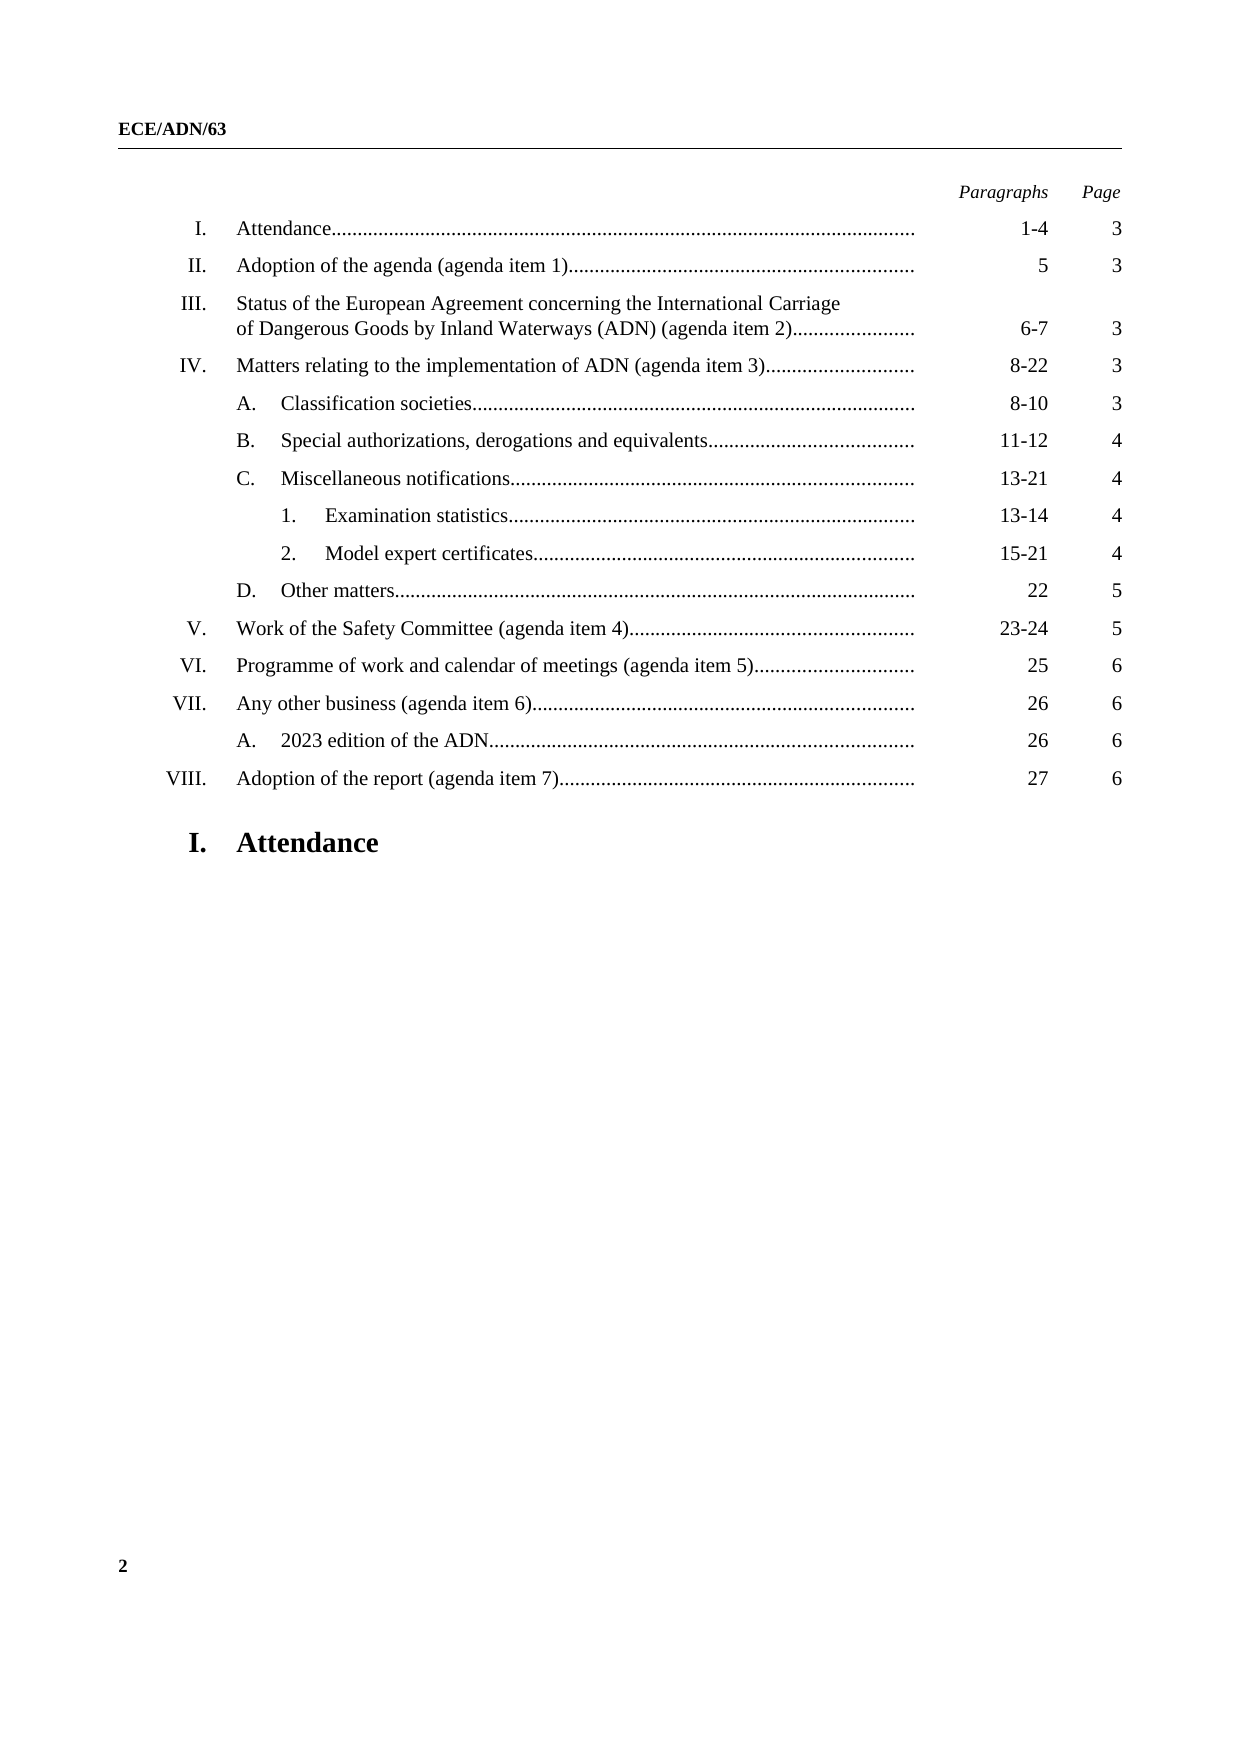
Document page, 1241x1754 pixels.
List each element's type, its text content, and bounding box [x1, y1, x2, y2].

text VII. Any other business (agenda item 6) 26 6 [118, 690, 1122, 715]
text 2. Model expert certificates 15-21 4 [118, 540, 1122, 565]
text C. Miscellaneous notifications 13-21 4 [118, 465, 1122, 490]
text I. Attendance 1-4 3 [118, 215, 1122, 240]
text 1. Examination statistics 13-14 4 [118, 502, 1122, 527]
text Paragraphs Page [148, 177, 1122, 202]
text II. Adoption of the agenda (agenda item 1) 5 3 [118, 252, 1122, 277]
text VIII. Adoption of the report (agenda item 7) 27 6 [118, 765, 1122, 790]
text VI. Programme of work and calendar of meetings (agenda item 5) 25 6 [118, 652, 1122, 677]
text A. 2023 edition of the ADN 26 6 [118, 727, 1122, 752]
text B. Special authorizations, derogations and equivalents 11-12 4 [118, 427, 1122, 452]
text IV. Matters relating to the implementation of ADN (agenda item 3) 8-22 3 [118, 352, 1122, 377]
text A. Classification societies 8-10 3 [118, 390, 1122, 415]
text D. Other matters 22 5 [118, 577, 1122, 602]
text I. Attendance [118, 827, 1004, 858]
text III. Status of the European Agreement concerning the International Carriage of Dangerous Goods by Inland Waterways (ADN) (agenda item 2) 6-7 3 [118, 290, 1122, 340]
text V. Work of the Safety Committee (agenda item 4) 23-24 5 [118, 615, 1122, 640]
